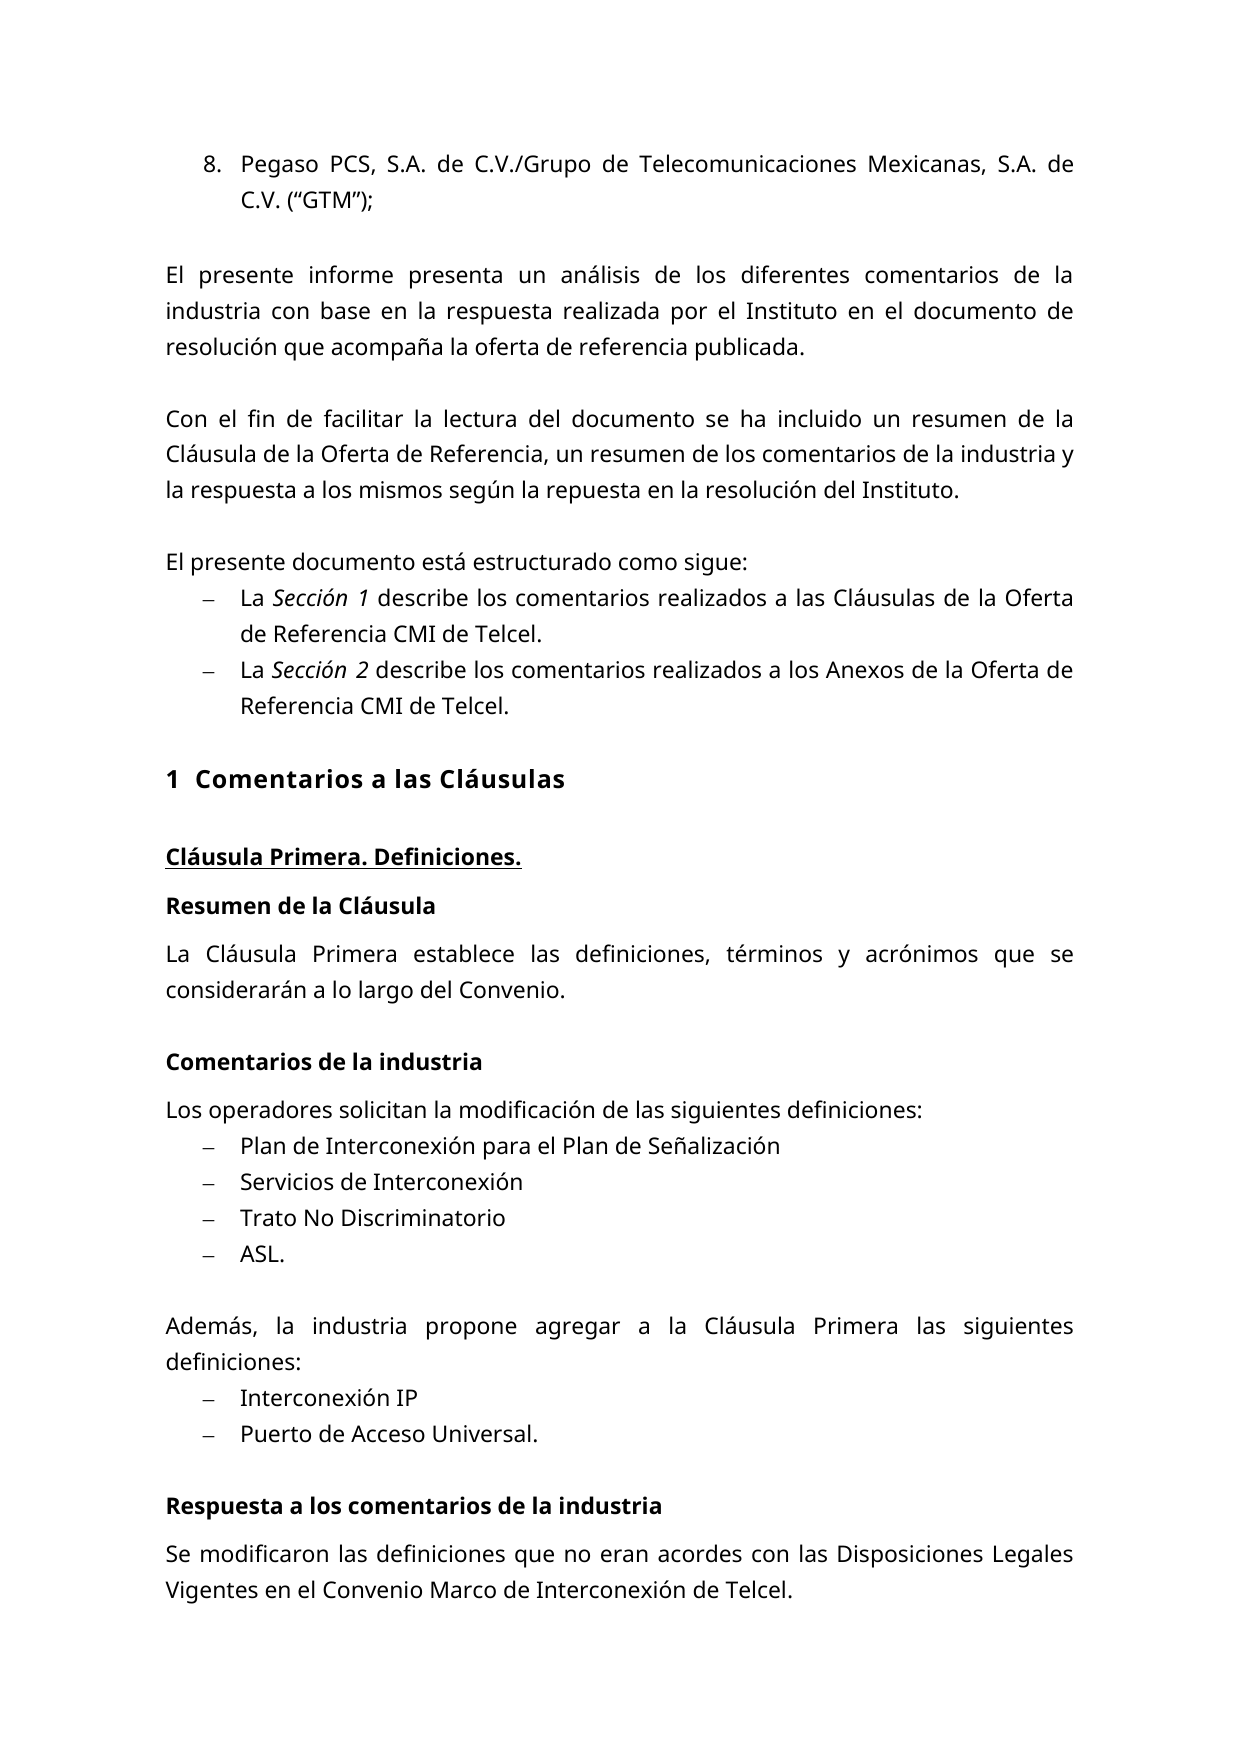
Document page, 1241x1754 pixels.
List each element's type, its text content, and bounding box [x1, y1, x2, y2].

text Puerto de Acceso Universal. [203, 1418, 1075, 1449]
text ASL. [203, 1238, 1075, 1269]
text Plan de Interconexión para el Plan de Señalización [203, 1130, 1075, 1161]
text La Sección 2 describe los comentarios realizados a los Anexos de la Oferta de Referencia CMI de Telcel. [203, 654, 1075, 721]
list Además, la industria propone agregar a la Cláusula Primera las siguientes definiciones: [165, 1310, 1075, 1377]
text Servicios de Interconexión [203, 1166, 1075, 1197]
text Interconexión IP [203, 1382, 1075, 1413]
subtitle Comentarios de la industria [165, 1046, 1075, 1077]
subtitle Respuesta a los comentarios de la industria [165, 1489, 1075, 1521]
text La Sección 1 describe los comentarios realizados a las Cláusulas de la Oferta de Referencia CMI de Telcel. [203, 582, 1075, 649]
list Pegaso PCS, S.A. de C.V./Grupo de Telecomunicaciones Mexicanas, S.A. de C.V. (“GTM”); [203, 148, 1075, 215]
subtitle Resumen de la Cláusula [165, 889, 1075, 921]
text Trato No Discriminatorio [203, 1202, 1075, 1233]
text El presente informe presenta un análisis de los diferentes comentarios de la industria con base en la respuesta realizada por el Instituto en el documento de resolución que acompaña la oferta de referencia publicada. [165, 259, 1075, 362]
text Los operadores solicitan la modificación de las siguientes definiciones: [165, 1094, 1075, 1126]
text Con el fin de facilitar la lectura del documento se ha incluido un resumen de la Cláusula de la Oferta de Referencia, un resumen de los comentarios de la industria y la respuesta a los mismos según la repuesta en la resolución del Instituto. [165, 402, 1075, 506]
subtitle Cláusula Primera. Definiciones. [165, 841, 1075, 872]
text El presente documento está estructurado como sigue: [165, 546, 1075, 577]
text La Cláusula Primera establece las definiciones, términos y acrónimos que se considerarán a lo largo del Convenio. [165, 938, 1075, 1005]
text Se modificaron las definiciones que no eran acordes con las Disposiciones Legales Vigentes en el Convenio Marco de Interconexión de Telcel. [165, 1538, 1075, 1605]
subtitle Comentarios a las Cláusulas [165, 762, 1116, 796]
